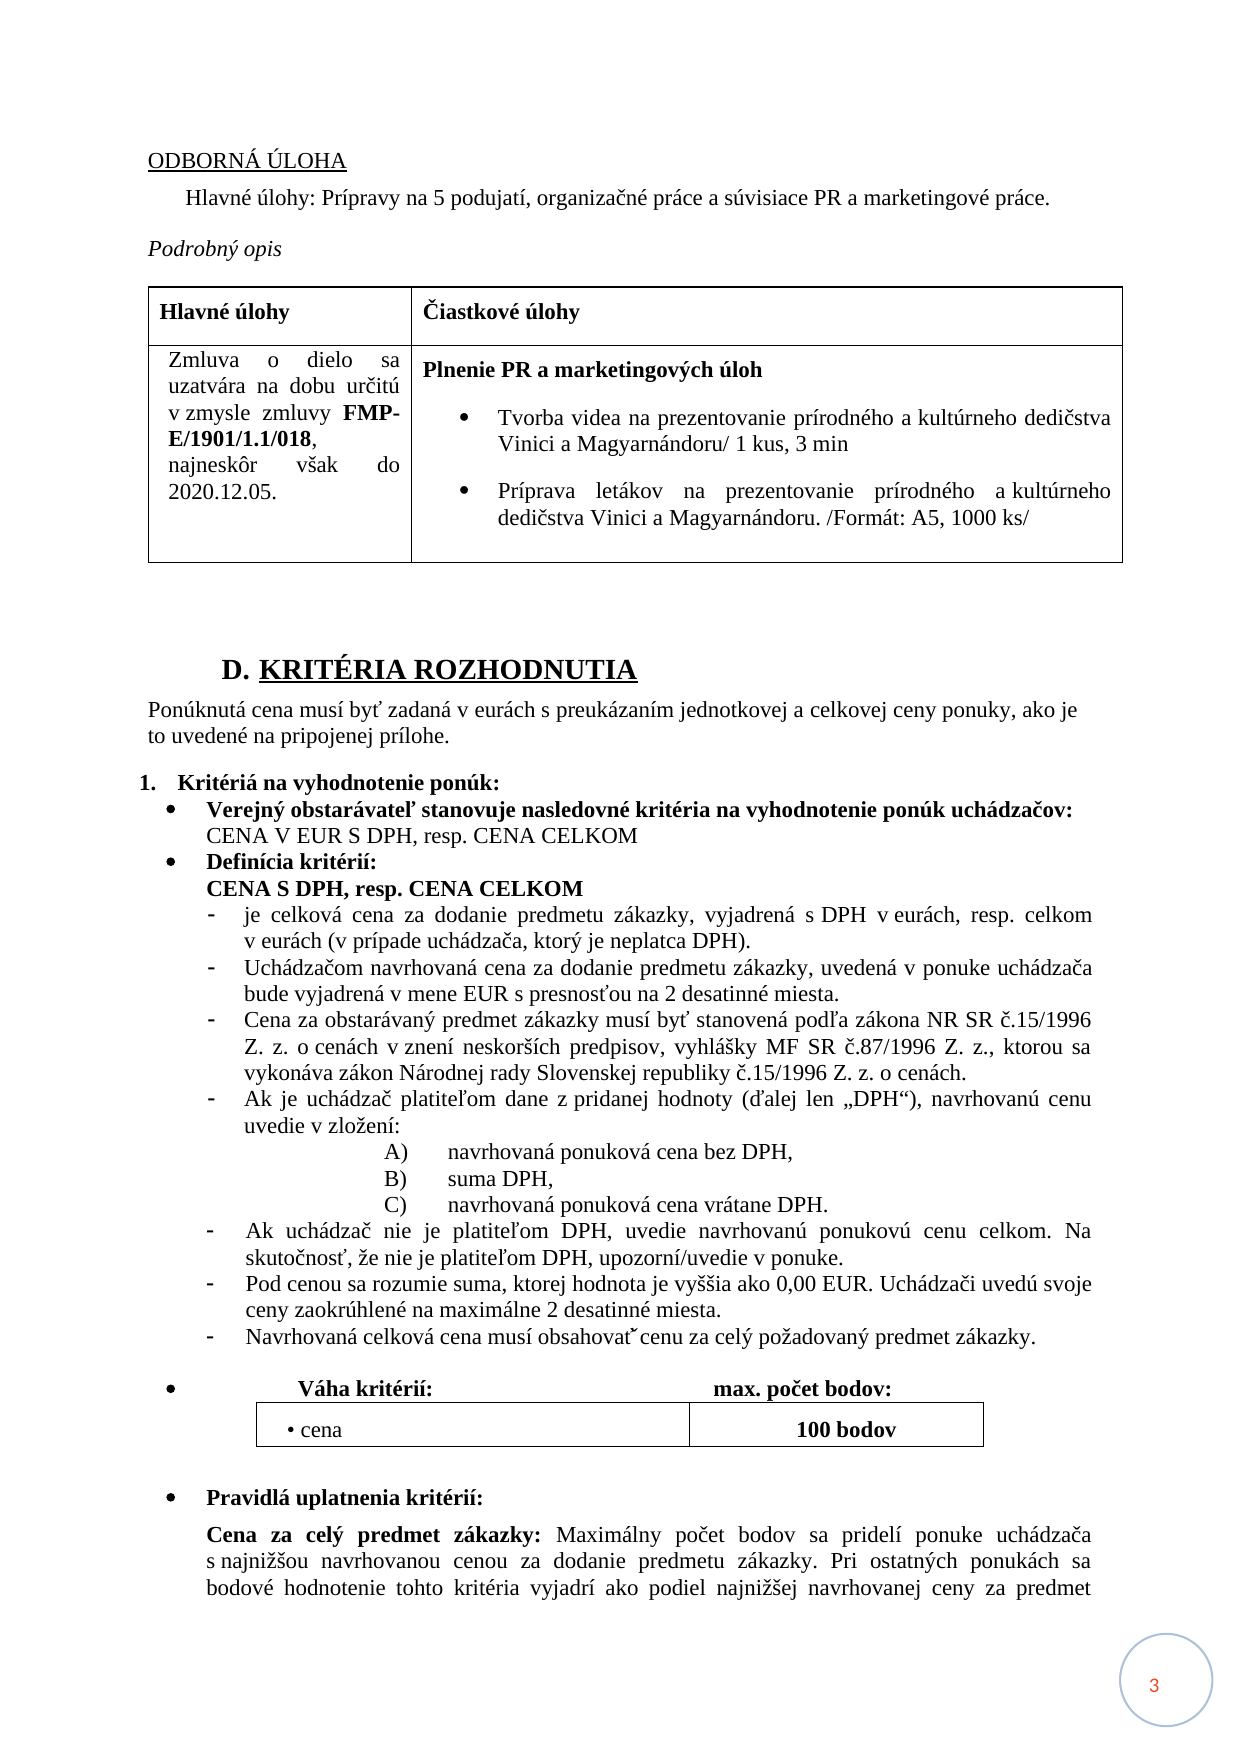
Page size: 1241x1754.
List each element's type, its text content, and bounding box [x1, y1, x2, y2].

text Podrobný opis [148, 235, 1093, 262]
list suma DPH, [206, 1164, 1093, 1191]
list navrhovaná ponuková cena bez DPH, [206, 1138, 1093, 1164]
list je celková cena za dodanie predmetu zákazky, vyjadrená s DPH v eurách, resp. celkom v eurách (v prípade uchádzača, ktorý je neplatca DPH). [207, 901, 1093, 954]
list CENA V EUR S DPH, resp. CENA CELKOM [206, 822, 1093, 848]
list Váha kritérií: max. počet bodov: [167, 1375, 1093, 1402]
list Uchádzačom navrhovaná cena za dodanie predmetu zákazky, uvedená v ponuke uchádzača bude vyjadrená v mene EUR s presnosťou na 2 desatinné miesta. [207, 954, 1093, 1006]
table_header • cena [257, 1403, 689, 1446]
list Ak uchádzač nie je platiteľom DPH, uvedie navrhovanú ponukovú cenu celkom. Na skutočnosť, že nie je platiteľom DPH, upozorní/uvedie v ponuke. [206, 1217, 1093, 1270]
list Kritériá na vyhodnotenie ponúk: [139, 769, 1093, 796]
text ODBORNÁ ÚLOHA [148, 148, 1093, 174]
list Cena za obstarávaný predmet zákazky musí byť stanovená podľa zákona NR SR č.15/1996 Z. z. o cenách v znení neskorších predpisov, vyhlášky MF SR č.87/1996 Z. z., ktorou sa vykonáva zákon Národnej rady Slovenskej republiky č.15/1996 Z. z. o cenách. [207, 1006, 1093, 1086]
table_cell Zmluva o dielo sa uzatvára na dobu určitú v zmysle zmluvy FMP-E/1901/1.1/018, najneskôr však do 2020.12.05. [149, 346, 411, 562]
list KRITÉRIA ROZHODNUTIA [221, 652, 1093, 685]
list Definícia kritérií: [167, 848, 1093, 875]
table_header Čiastkové úlohy [412, 288, 1122, 345]
list Verejný obstarávateľ stanovuje nasledovné kritéria na vyhodnotenie ponúk uchádzačov: [167, 796, 1093, 822]
text Hlavné úlohy: Prípravy na 5 podujatí, organizačné práce a súvisiace PR a marketingové práce. [185, 184, 1093, 211]
list Pravidlá uplatnenia kritérií: [167, 1484, 1093, 1510]
list Pod cenou sa rozumie suma, ktorej hodnota je vyššia ako 0,00 EUR. Uchádzači uvedú svoje ceny zaokrúhlené na maximálne 2 desatinné miesta. [206, 1270, 1093, 1323]
list navrhovaná ponuková cena vrátane DPH. [206, 1191, 1093, 1217]
text Ponúknutá cena musí byť zadaná v eurách s preukázaním jednotkovej a celkovej ceny ponuky, ako je to uvedené na pripojenej prílohe. [148, 696, 1093, 748]
list CENA S DPH, resp. CENA CELKOM [206, 875, 1093, 901]
table_header 100 bodov [690, 1403, 983, 1446]
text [206, 1521, 1093, 1600]
table_cell Plnenie PR a marketingových úloh Tvorba videa na prezentovanie prírodného a kultúrneho dedičstva Vinici a Magyarnándoru/ 1 kus, 3 min Príprava letákov na prezentovanie prírodného a kultúrneho dedičstva Vinici a Magyarnándoru. /Formát: A5, 1000 ks/ [412, 346, 1122, 562]
list Ak je uchádzač platiteľom dane z pridanej hodnoty (ďalej len „DPH“), navrhovanú cenu uvedie v zložení: [207, 1086, 1093, 1138]
list Navrhovaná celková cena musí obsahovať̌ cenu za celý požadovaný predmet zákazky. [206, 1323, 1093, 1349]
table_header Hlavné úlohy [149, 288, 411, 345]
